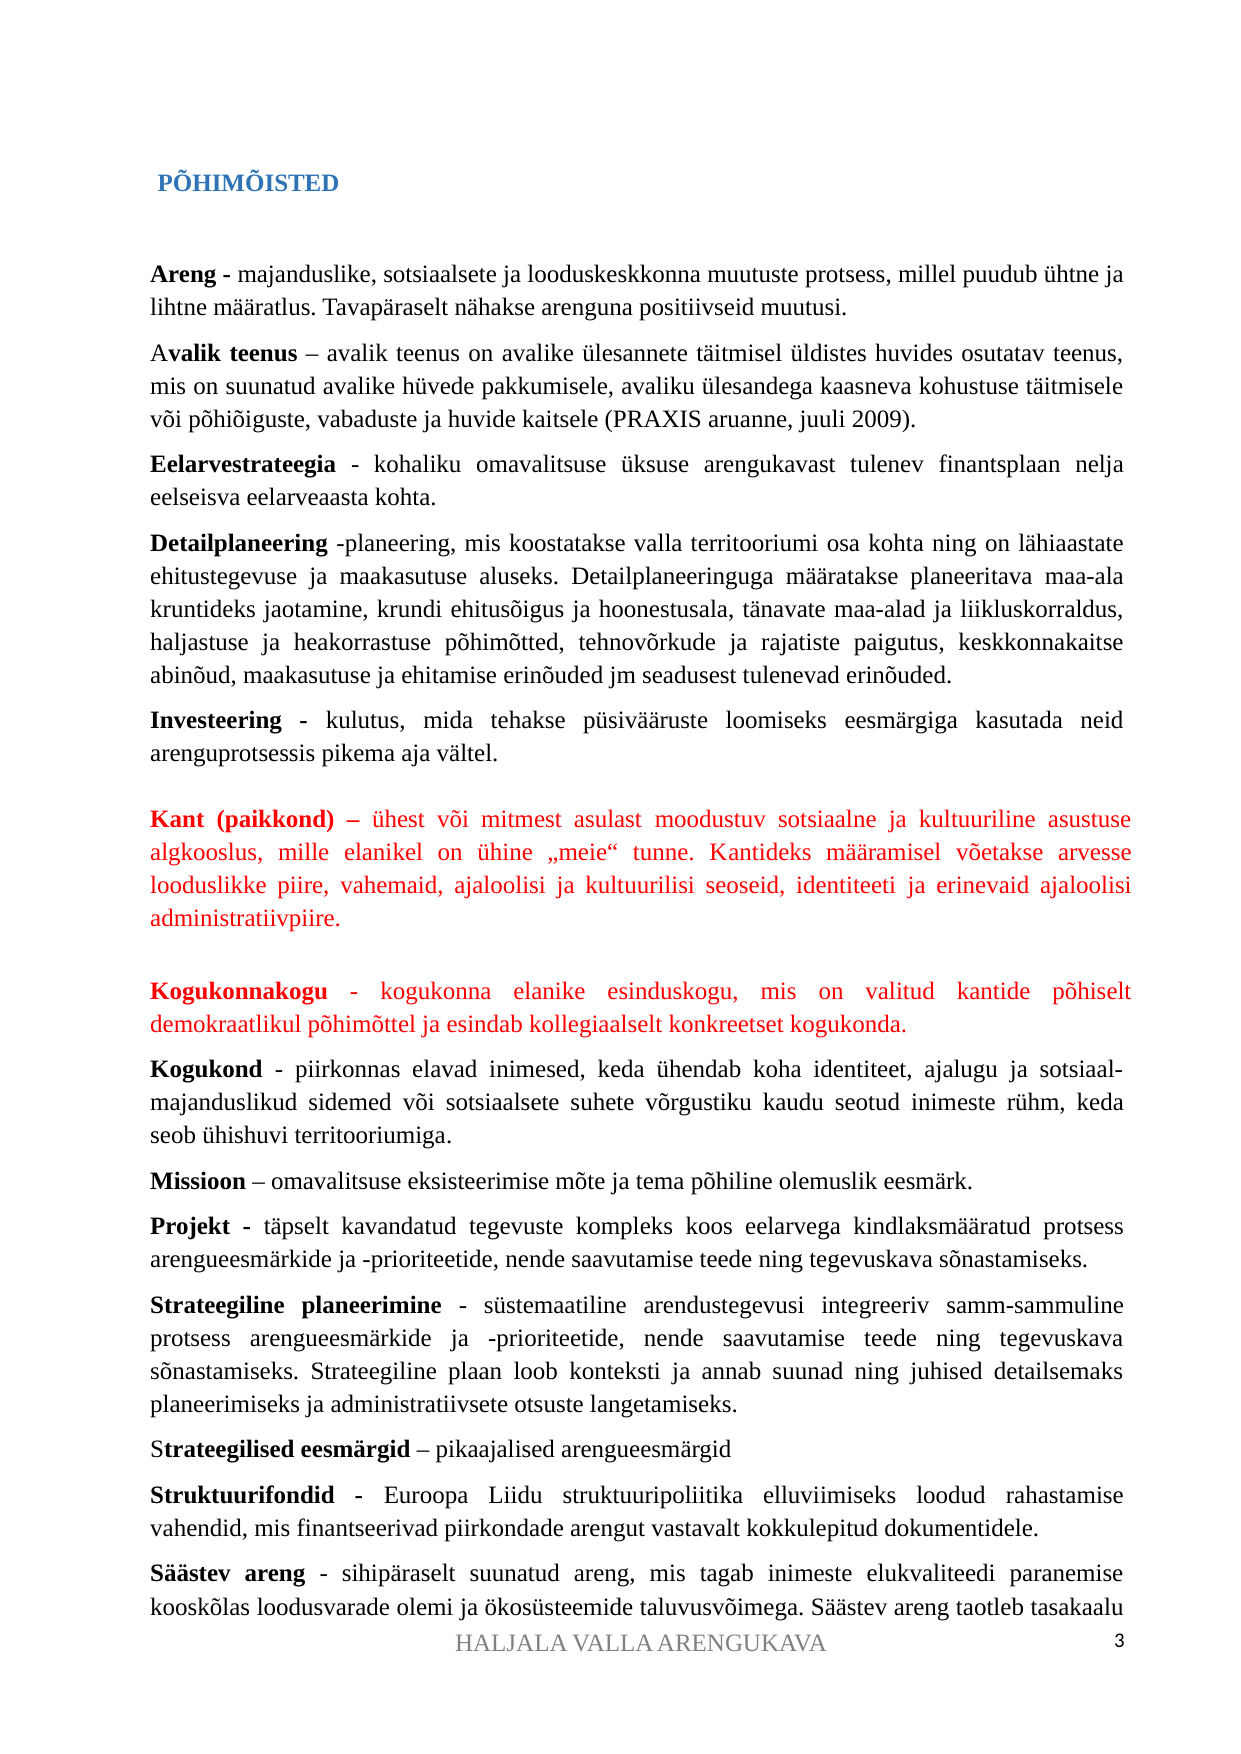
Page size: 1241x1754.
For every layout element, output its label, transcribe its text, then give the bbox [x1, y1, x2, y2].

text Missioon – omavalitsuse eksisteerimise mõte ja tema põhiline olemuslik eesmärk. [150, 1166, 1124, 1194]
text Areng - majanduslike, sotsiaalsete ja looduskeskkonna muutuste protsess, millel puudub ühtne ja lihtne määratlus. Tavapäraselt nähakse arenguna positiivseid muutusi. [150, 259, 1124, 321]
text Kant (paikkond) – ühest või mitmest asulast moodustuv sotsiaalne ja kultuuriline asustuse algkooslus, mille elanikel on ühine „meie“ tunne. Kantideks määramisel võetakse arvesse looduslikke piire, vahemaid, ajaloolisi ja kultuurilisi seoseid, identiteeti ja erinevaid ajaloolisi administratiivpiire. [150, 804, 1132, 932]
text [150, 1558, 1124, 1620]
text Investeering - kulutus, mida tehakse püsivääruste loomiseks eesmärgiga kasutada neid arenguprotsessis pikema aja vältel. [150, 705, 1124, 767]
text Strateegilised eesmärgid – pikaajalised arengueesmärgid [150, 1434, 1124, 1463]
text Detailplaneering -planeering, mis koostatakse valla territooriumi osa kohta ning on lähiaastate ehitustegevuse ja maakasutuse aluseks. Detailplaneeringuga määratakse planeeritava maa-ala kruntideks jaotamine, krundi ehitusõigus ja hoonestusala, tänavate maa-alad ja liikluskorraldus, haljastuse ja heakorrastuse põhimõtted, tehnovõrkude ja rajatiste paigutus, keskkonnakaitse abinõud, maakasutuse ja ehitamise erinõuded jm seadusest tulenevad erinõuded. [150, 528, 1124, 689]
subtitle Põhimõisted [157, 168, 1124, 197]
text Strateegiline planeerimine - süstemaatiline arendustegevusi integreeriv samm-sammuline protsess arengueesmärkide ja -prioriteetide, nende saavutamise teede ning tegevuskava sõnastamiseks. Strateegiline plaan loob konteksti ja annab suunad ning juhised detailsemaks planeerimiseks ja administratiivsete otsuste langetamiseks. [150, 1290, 1124, 1418]
text Avalik teenus – avalik teenus on avalike ülesannete täitmisel üldistes huvides osutatav teenus, mis on suunatud avalike hüvede pakkumisele, avaliku ülesandega kaasneva kohustuse täitmisele või põhiõiguste, vabaduste ja huvide kaitsele (PRAXIS aruanne, juuli 2009). [150, 338, 1124, 432]
text Eelarvestrateegia - kohaliku omavalitsuse üksuse arengukavast tulenev finantsplaan nelja eelseisva eelarveaasta kohta. [150, 449, 1124, 511]
text Struktuurifondid - Euroopa Liidu struktuuripoliitika elluviimiseks loodud rahastamise vahendid, mis finantseerivad piirkondade arengut vastavalt kokkulepitud dokumentidele. [150, 1480, 1124, 1542]
text Projekt - täpselt kavandatud tegevuste kompleks koos eelarvega kindlaksmääratud protsess arengueesmärkide ja -prioriteetide, nende saavutamise teede ning tegevuskava sõnastamiseks. [150, 1211, 1124, 1273]
text Kogukonnakogu - kogukonna elanike esinduskogu, mis on valitud kantide põhiselt demokraatlikul põhimõttel ja esindab kollegiaalselt konkreetset kogukonda. [150, 976, 1132, 1037]
text Kogukond - piirkonnas elavad inimesed, keda ühendab koha identiteet, ajalugu ja sotsiaal-majanduslikud sidemed või sotsiaalsete suhete võrgustiku kaudu seotud inimeste rühm, keda seob ühishuvi territooriumiga. [150, 1054, 1124, 1149]
